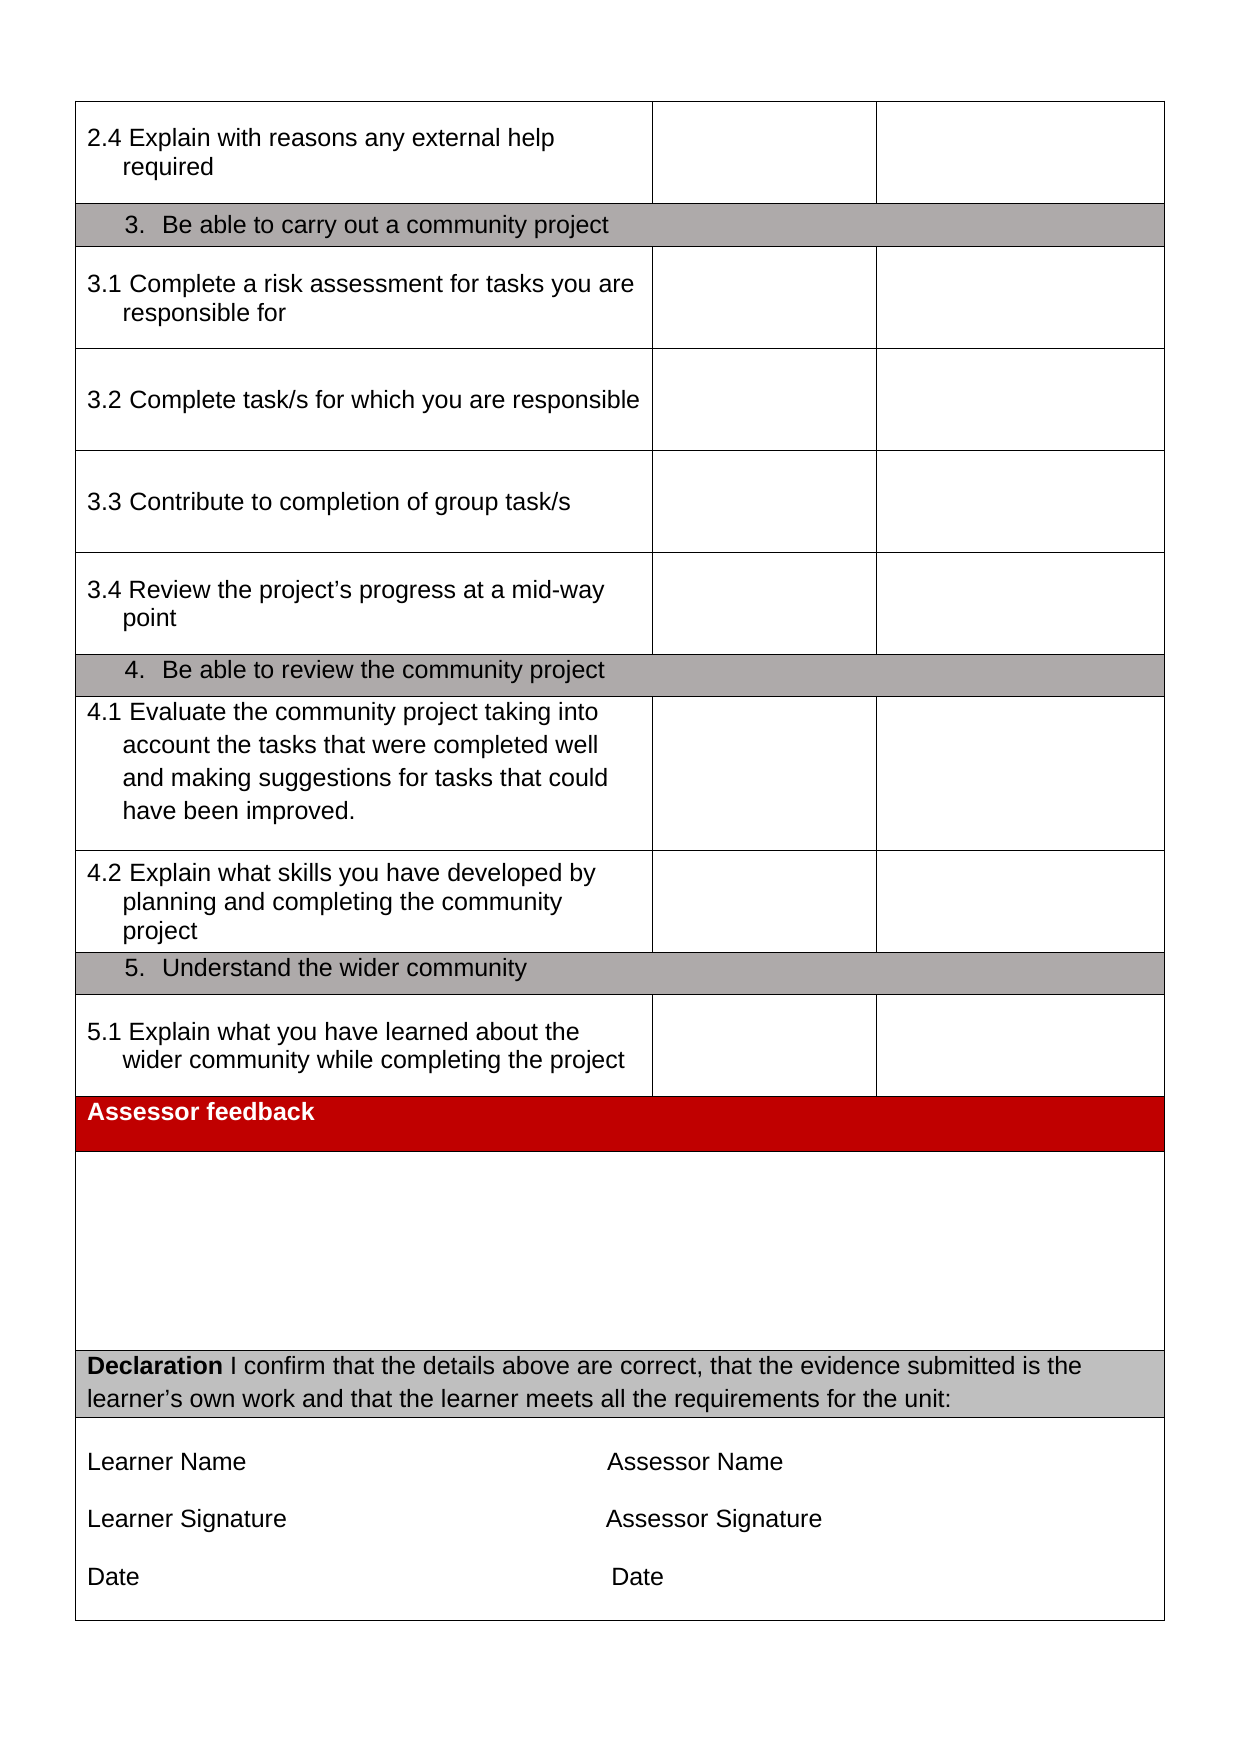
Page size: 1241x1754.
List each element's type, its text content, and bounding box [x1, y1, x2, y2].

table_cell [653, 247, 876, 348]
table_cell Be able to review the community project [76, 655, 1164, 696]
table_cell [877, 995, 1164, 1096]
table_cell Complete task/s for which you are responsible [76, 349, 652, 450]
table_cell [877, 349, 1164, 450]
table_cell [76, 1152, 1164, 1350]
table_cell Contribute to completion of group task/s [76, 451, 652, 552]
table_cell [653, 553, 876, 654]
table_cell 5.1 Explain what you have learned about the wider community while completing the project [76, 995, 652, 1096]
table_cell [877, 851, 1164, 952]
table_cell [653, 451, 876, 552]
table_cell [877, 553, 1164, 654]
table_cell Complete a risk assessment for tasks you are responsible for [76, 247, 652, 348]
table_cell [653, 851, 876, 952]
table_cell Learner Name Assessor Name Learner Signature Assessor Signature Date Date [76, 1418, 1164, 1619]
table_cell Explain what skills you have developed by planning and completing the community project [76, 851, 652, 952]
table_cell [653, 697, 876, 850]
table_cell [653, 102, 876, 202]
table_cell Be able to carry out a community project [76, 204, 1164, 246]
table_cell Understand the wider community [76, 953, 1164, 994]
table_cell [877, 697, 1164, 850]
table_cell [877, 247, 1164, 348]
table_cell 3.4 Review the project’s progress at a mid-way point [76, 553, 652, 654]
table_cell [877, 451, 1164, 552]
table_cell [653, 349, 876, 450]
table_cell [653, 995, 876, 1096]
table_cell Evaluate the community project taking into account the tasks that were completed well and making suggestions for tasks that could have been improved. [76, 697, 652, 850]
table_cell [877, 102, 1164, 202]
table_cell Assessor feedback [76, 1097, 1164, 1151]
table_cell Declaration I confirm that the details above are correct, that the evidence submitted is the learner’s own work and that the learner meets all the requirements for the unit: [76, 1351, 1164, 1417]
table_cell 2.4 Explain with reasons any external help required [76, 102, 652, 202]
